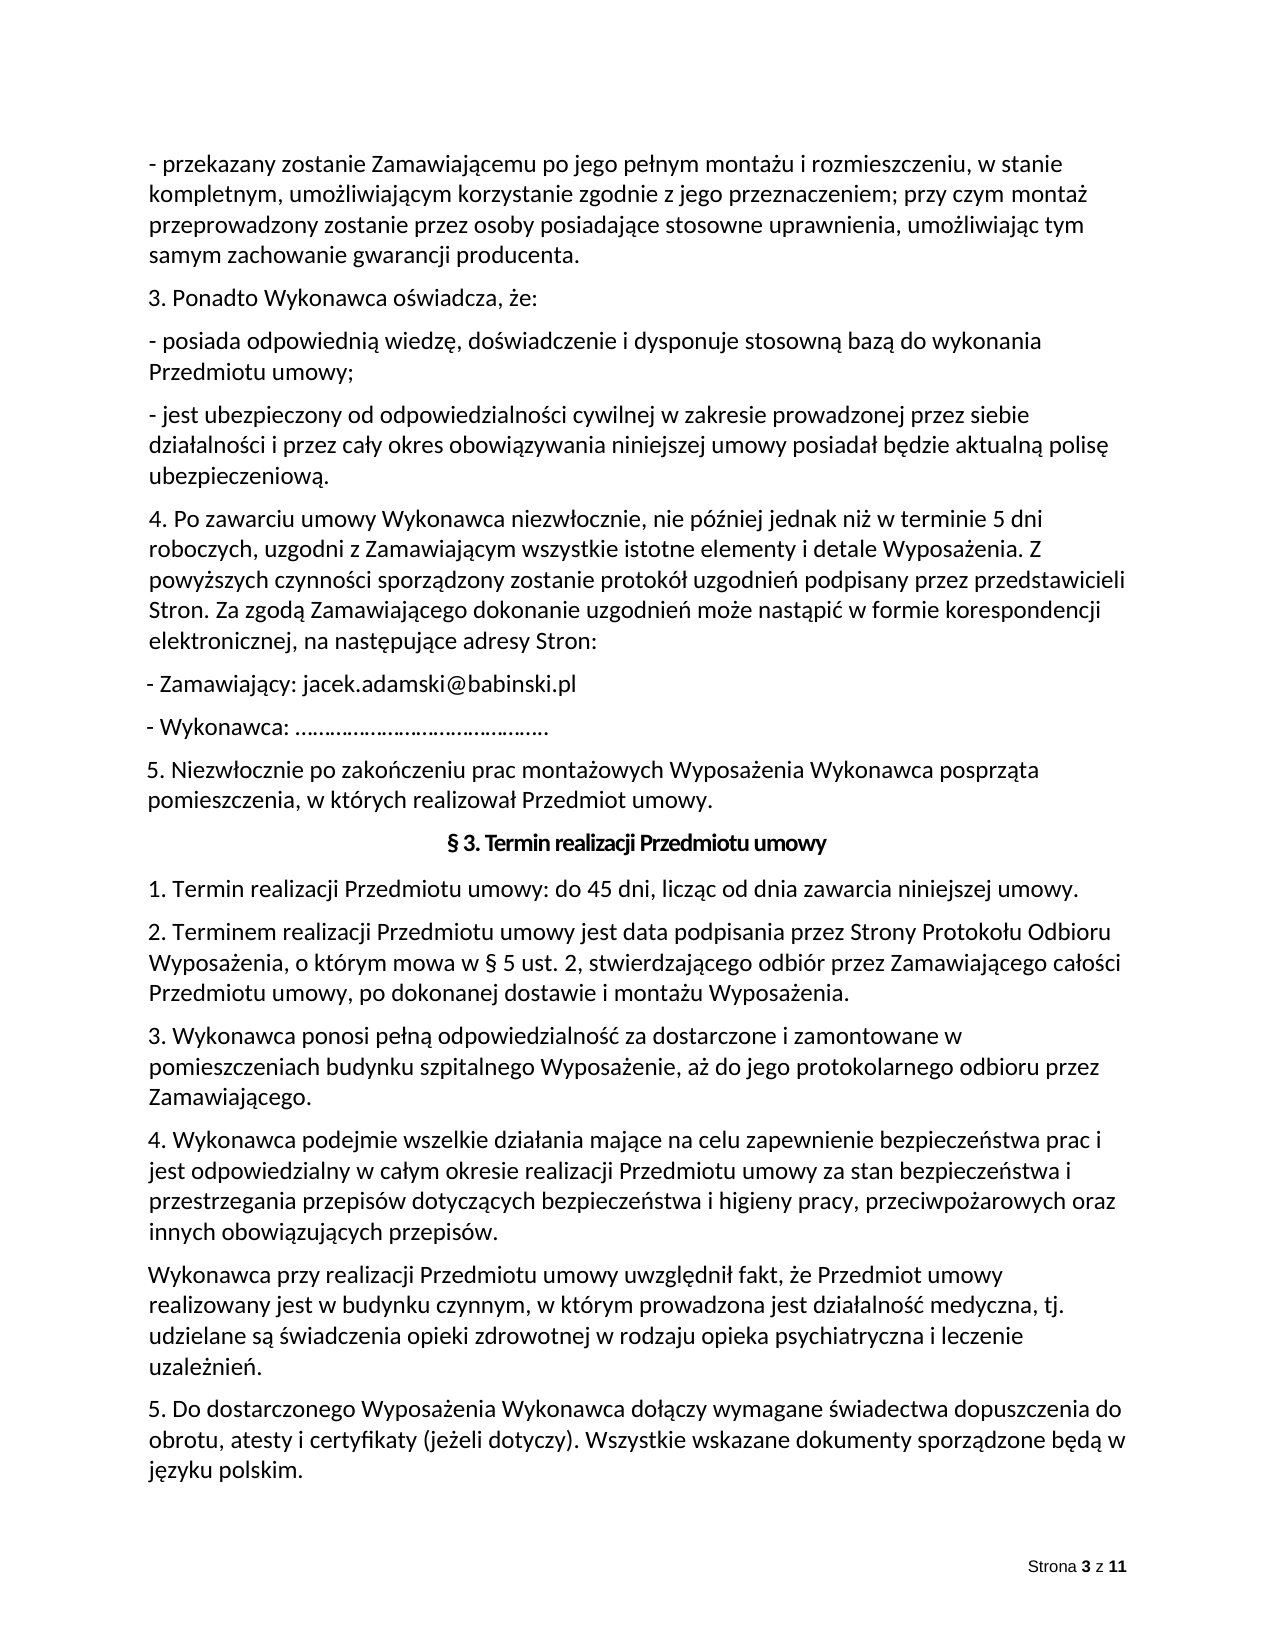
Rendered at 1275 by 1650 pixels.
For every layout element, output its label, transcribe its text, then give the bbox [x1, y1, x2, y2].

text 4. Po zawarciu umowy Wykonawca niezwłocznie, nie później jednak niż w terminie 5 dni roboczych, uzgodni z Zamawiającym wszystkie istotne elementy i detale Wyposażenia. Z powyższych czynności sporządzony zostanie protokół uzgodnień podpisany przez przedstawicieli Stron. Za zgodą Zamawiającego dokonanie uzgodnień może nastąpić w formie korespondencji elektronicznej, na następujące adresy Stron: [149, 503, 1127, 656]
text 5. Do dostarczonego Wyposażenia Wykonawca dołączy wymagane świadectwa dopuszczenia do obrotu, atesty i certyfikaty (jeżeli dotyczy). Wszystkie wskazane dokumenty sporządzone będą w języku polskim. [148, 1394, 1127, 1485]
text 2. Terminem realizacji Przedmiotu umowy jest data podpisania przez Strony Protokołu Odbioru Wyposażenia, o którym mowa w § 5 ust. 2, stwierdzającego odbiór przez Zamawiającego całości Przedmiotu umowy, po dokonanej dostawie i montażu Wyposażenia. [148, 916, 1127, 1008]
text - Zamawiający: jacek.adamski@babinski.pl [146, 668, 1127, 698]
text - Wykonawca: …………………………………….. [146, 711, 1127, 742]
text Wykonawca przy realizacji Przedmiotu umowy uwzględnił fakt, że Przedmiot umowy realizowany jest w budynku czynnym, w którym prowadzona jest działalność medyczna, tj. udzielane są świadczenia opieki zdrowotnej w rodzaju opieka psychiatryczna i leczenie uzależnień. [148, 1259, 1127, 1381]
text 1. Termin realizacji Przedmiotu umowy: do 45 dni, licząc od dnia zawarcia niniejszej umowy. [148, 873, 1127, 904]
text 3. Wykonawca ponosi pełną odpowiedzialność za dostarczone i zamontowane w pomieszczeniach budynku szpitalnego Wyposażenie, aż do jego protokolarnego odbioru przez Zamawiającego. [148, 1020, 1127, 1112]
text - przekazany zostanie Zamawiającemu po jego pełnym montażu i rozmieszczeniu, w stanie kompletnym, umożliwiającym korzystanie zgodnie z jego przeznaczeniem; przy czym montaż przeprowadzony zostanie przez osoby posiadające stosowne uprawnienia, umożliwiając tym samym zachowanie gwarancji producenta. [149, 148, 1127, 270]
text 5. Niezwłocznie po zakończeniu prac montażowych Wyposażenia Wykonawca posprząta pomieszczenia, w których realizował Przedmiot umowy. [146, 754, 1127, 815]
text - posiada odpowiednią wiedzę, doświadczenie i dysponuje stosowną bazą do wykonania Przedmiotu umowy; [149, 325, 1127, 386]
text - jest ubezpieczony od odpowiedzialności cywilnej w zakresie prowadzonej przez siebie działalności i przez cały okres obowiązywania niniejszej umowy posiadał będzie aktualną polisę ubezpieczeniową. [149, 399, 1127, 490]
title § 3. Termin realizacji Przedmiotu umowy [148, 828, 1127, 858]
text 4. Wykonawca podejmie wszelkie działania mające na celu zapewnienie bezpieczeństwa prac i jest odpowiedzialny w całym okresie realizacji Przedmiotu umowy za stan bezpieczeństwa i przestrzegania przepisów dotyczących bezpieczeństwa i higieny pracy, przeciwpożarowych oraz innych obowiązujących przepisów. [148, 1124, 1127, 1247]
text 3. Ponadto Wykonawca oświadcza, że: [148, 282, 1127, 313]
